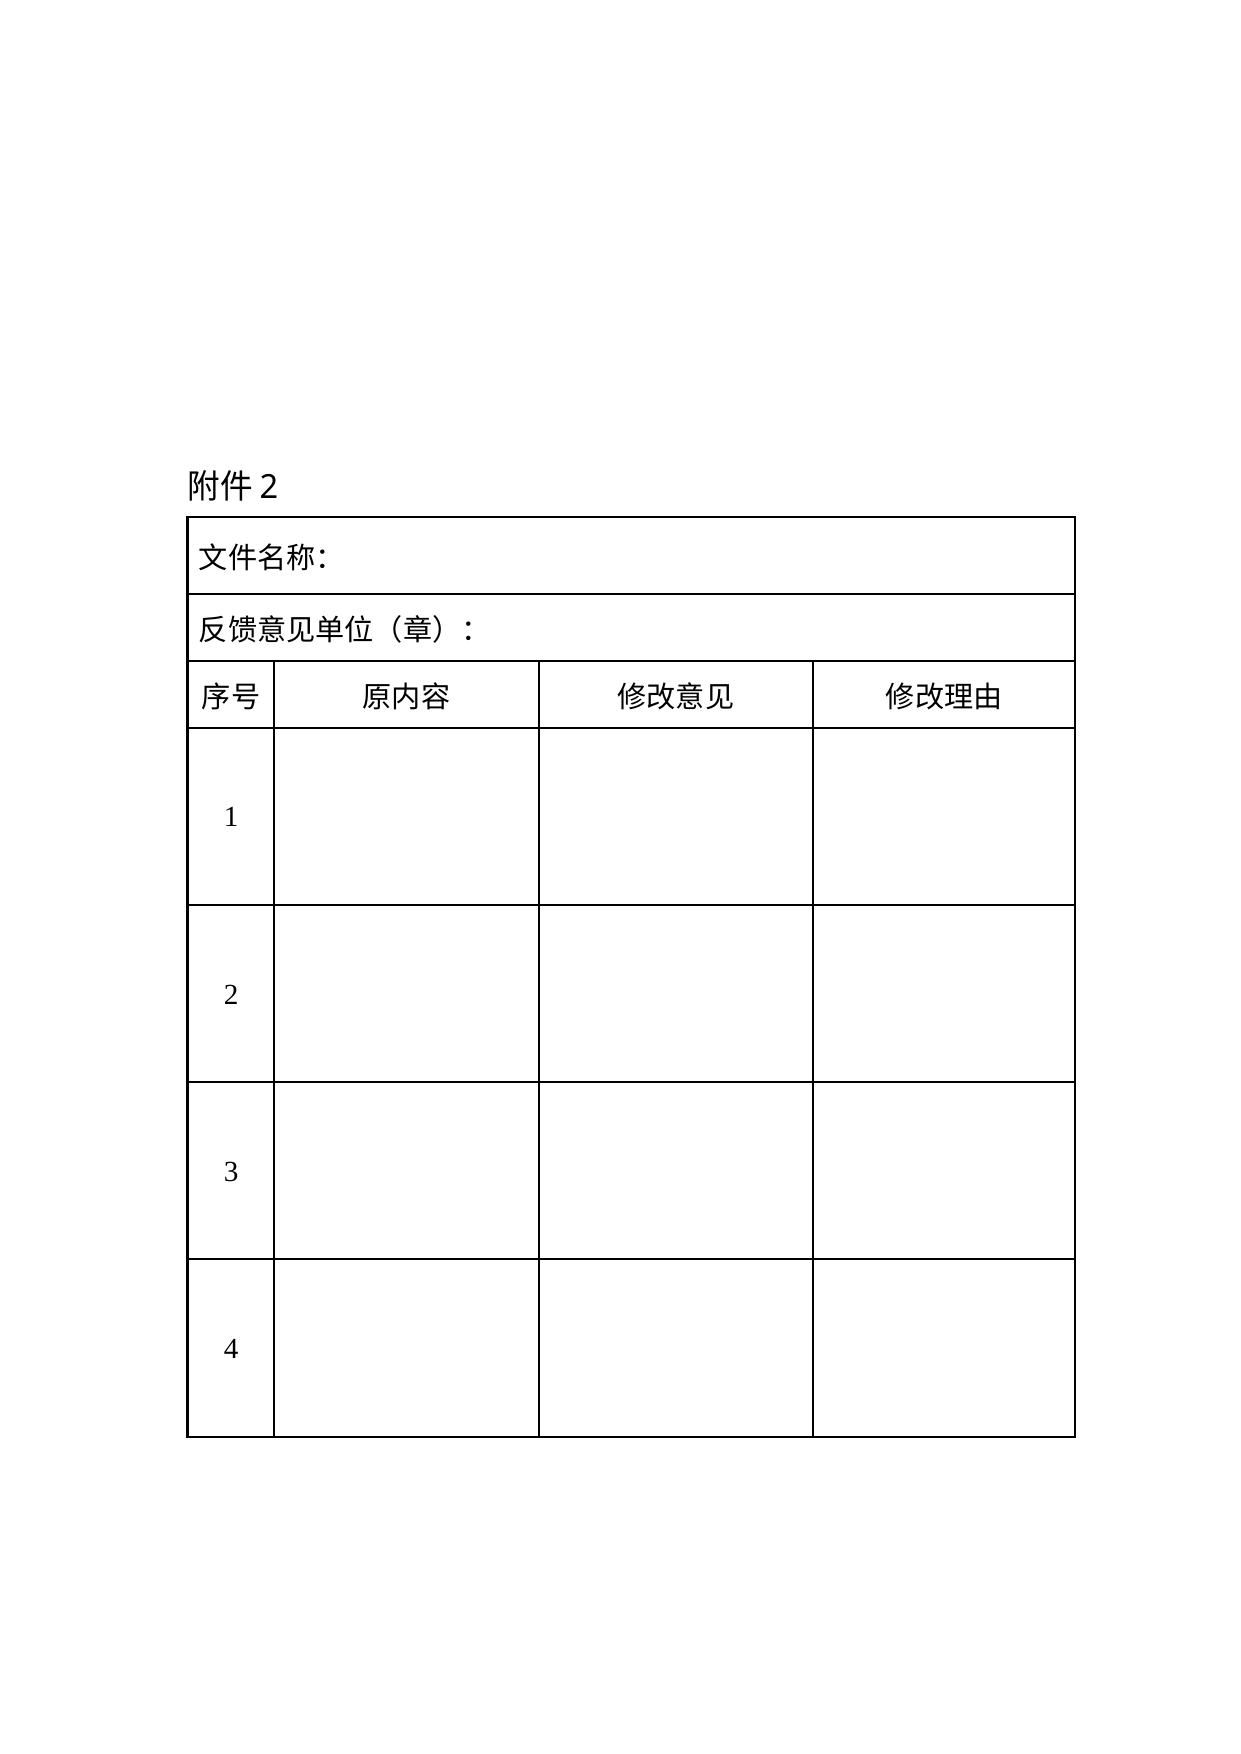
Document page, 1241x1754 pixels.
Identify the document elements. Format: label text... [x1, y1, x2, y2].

table_cell 修改理由 [814, 662, 1074, 727]
table_cell 修改意见 [540, 662, 812, 727]
table_cell [814, 1083, 1074, 1258]
table_cell [814, 729, 1074, 904]
text 附件2 [187, 451, 1053, 516]
table_cell 反馈意见单位（章）： [189, 595, 1074, 660]
table_cell [540, 1260, 812, 1436]
table_cell [540, 906, 812, 1081]
table_cell 原内容 [275, 662, 538, 727]
table_cell 4 [189, 1260, 273, 1436]
table_cell [275, 1260, 538, 1436]
table_cell [814, 906, 1074, 1081]
table_header 文件名称： [189, 518, 1074, 593]
table_cell [814, 1260, 1074, 1436]
table_cell [540, 1083, 812, 1258]
table_cell 1 [189, 729, 273, 904]
table_cell 序号 [189, 662, 273, 727]
table_cell [275, 906, 538, 1081]
table_cell [540, 729, 812, 904]
table_cell 3 [189, 1083, 273, 1258]
table_cell [275, 1083, 538, 1258]
table_cell 2 [189, 906, 273, 1081]
table_cell [275, 729, 538, 904]
